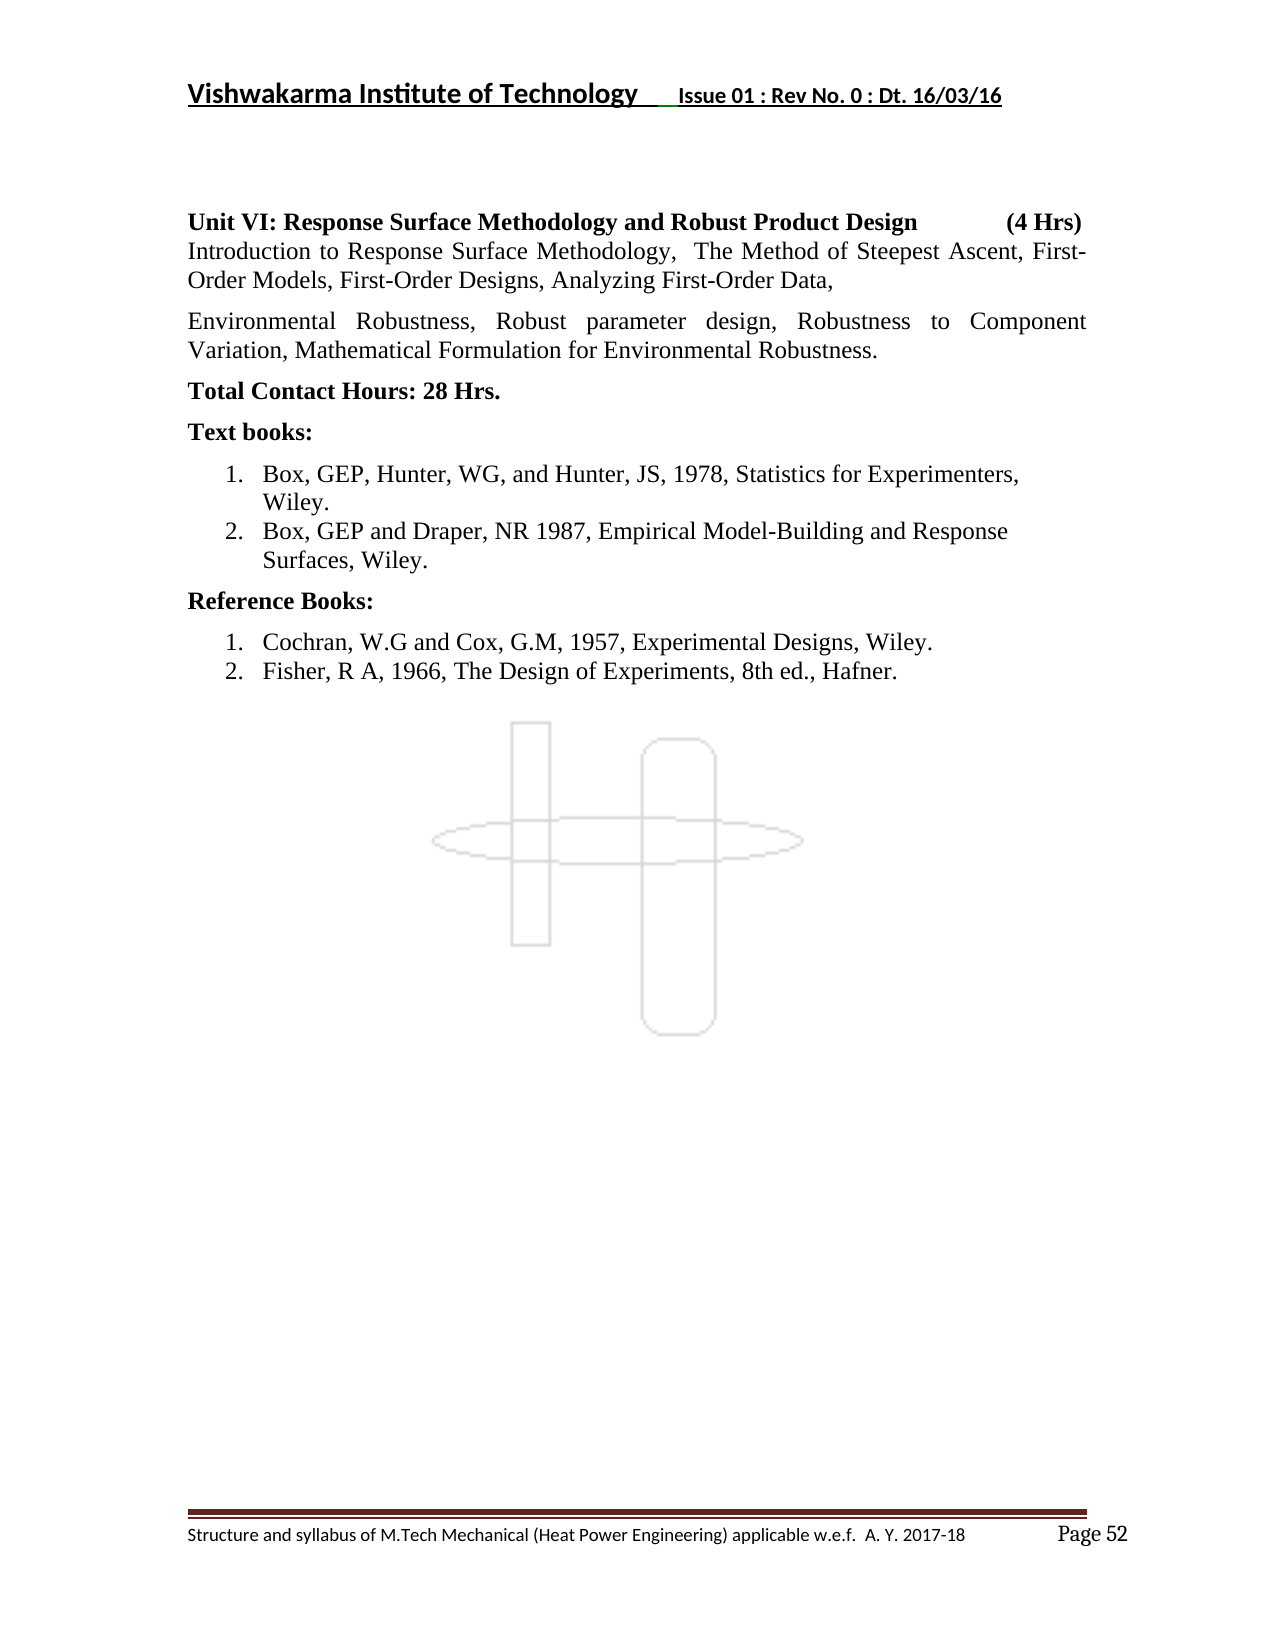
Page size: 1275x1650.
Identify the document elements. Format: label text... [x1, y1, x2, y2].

text Introduction to Response Surface Methodology, The Method of Steepest Ascent, First-Order Models, First-Order Designs, Analyzing First-Order Data, [187, 236, 1087, 294]
text Reference Books: [187, 586, 1087, 615]
text Total Contact Hours: 28 Hrs. [187, 376, 1087, 405]
list Box, GEP, Hunter, WG, and Hunter, JS, 1978, Statistics for Experimenters, Wiley. [225, 459, 1087, 516]
text Unit VI: Response Surface Methodology and Robust Product Design (4 Hrs) [187, 207, 1087, 236]
list Fisher, R A, 1966, The Design of Experiments, 8th ed., Hafner. [225, 656, 1087, 685]
text Text books: [187, 417, 1087, 446]
text Environmental Robustness, Robust parameter design, Robustness to Component Variation, Mathematical Formulation for Environmental Robustness. [187, 306, 1087, 364]
list Cochran, W.G and Cox, G.M, 1957, Experimental Designs, Wiley. [225, 627, 1087, 656]
list Box, GEP and Draper, NR 1987, Empirical Model-Building and Response Surfaces, Wiley. [225, 516, 1087, 574]
